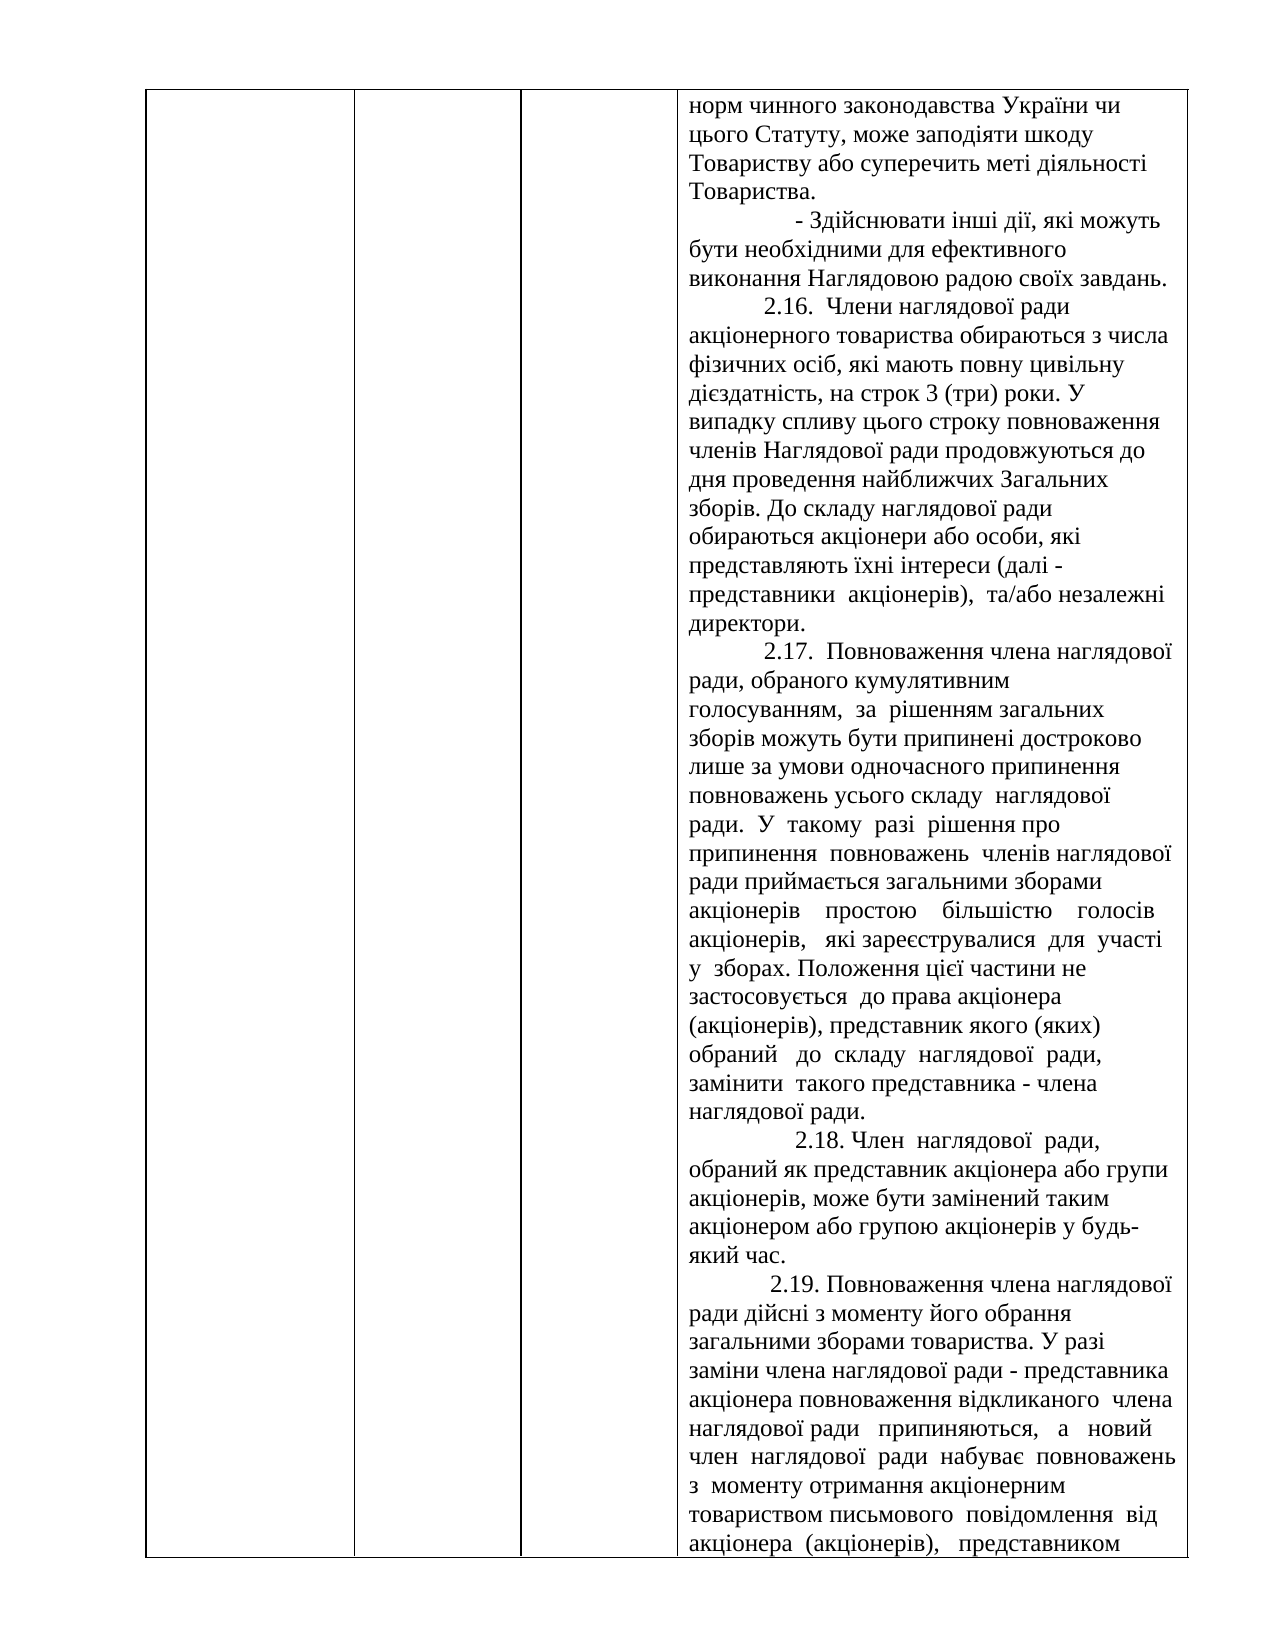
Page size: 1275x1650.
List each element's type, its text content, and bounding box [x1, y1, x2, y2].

table_cell X [355, 90, 520, 1556]
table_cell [678, 90, 1187, 1556]
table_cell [147, 90, 354, 1556]
table_cell [522, 90, 677, 1556]
